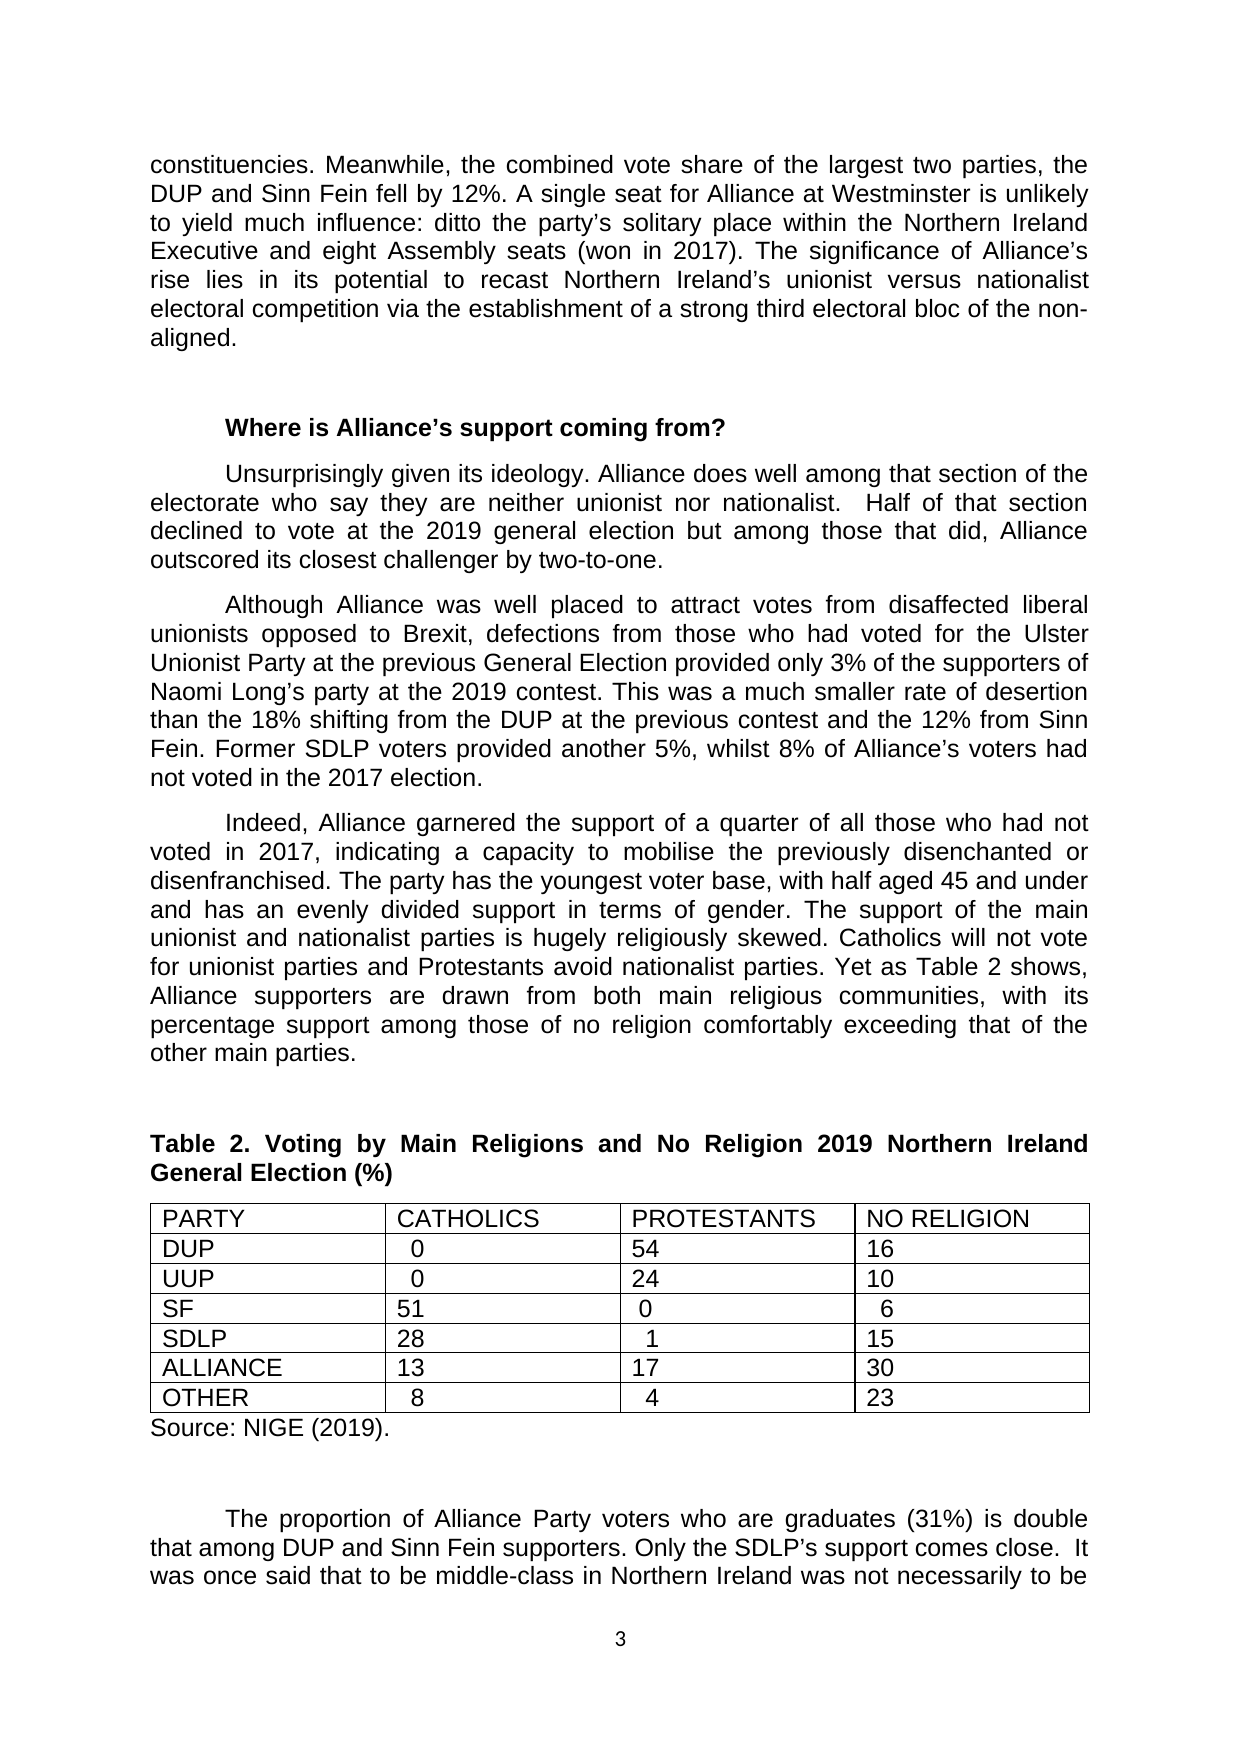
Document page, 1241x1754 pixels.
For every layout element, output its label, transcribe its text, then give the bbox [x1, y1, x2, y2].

table_cell 10 [856, 1264, 1089, 1293]
table_cell 30 [856, 1353, 1089, 1382]
table_cell 17 [621, 1353, 854, 1382]
table_header CATHOLICS [386, 1204, 620, 1233]
text Unsurprisingly given its ideology. Alliance does well among that section of the electorate who say they are neither unionist nor nationalist. Half of that section declined to vote at the 2019 general election but among those that did, Alliance outscored its closest challenger by two-to-one. [150, 459, 1090, 574]
table_cell 4 [621, 1383, 854, 1412]
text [150, 1504, 1090, 1590]
table_cell ALLIANCE [151, 1353, 385, 1382]
text Table 2. Voting by Main Religions and No Religion 2019 Northern Ireland General Election (%) [150, 1129, 1090, 1187]
table_cell 0 [386, 1234, 620, 1263]
table_cell 51 [386, 1294, 620, 1322]
table_cell DUP [151, 1234, 385, 1263]
text Although Alliance was well placed to attract votes from disaffected liberal unionists opposed to Brexit, defections from those who had voted for the Ulster Unionist Party at the previous General Election provided only 3% of the supporters of Naomi Long’s party at the 2019 contest. This was a much smaller rate of desertion than the 18% shifting from the DUP at the previous contest and the 12% from Sinn Fein. Former SDLP voters provided another 5%, whilst 8% of Alliance’s voters had not voted in the 2017 election. [150, 590, 1090, 792]
table_cell 13 [386, 1353, 620, 1382]
table_cell 24 [621, 1264, 854, 1293]
table_cell 28 [386, 1324, 620, 1352]
table_cell 0 [386, 1264, 620, 1293]
table_cell OTHER [151, 1383, 385, 1412]
table_cell 8 [386, 1383, 620, 1412]
table_cell 16 [856, 1234, 1089, 1263]
table_cell 54 [621, 1234, 854, 1263]
text Source: NIGE (2019). [150, 1413, 1090, 1442]
table_cell 15 [856, 1324, 1089, 1352]
table_cell 1 [621, 1324, 854, 1352]
table_cell 6 [856, 1294, 1089, 1322]
text Indeed, Alliance garnered the support of a quarter of all those who had not voted in 2017, indicating a capacity to mobilise the previously disenchanted or disenfranchised. The party has the youngest voter base, with half aged 45 and under and has an evenly divided support in terms of gender. The support of the main unionist and nationalist parties is hugely religiously skewed. Catholics will not vote for unionist parties and Protestants avoid nationalist parties. Yet as Table 2 shows, Alliance supporters are drawn from both main religious communities, with its percentage support among those of no religion comfortably exceeding that of the other main parties. [150, 808, 1090, 1067]
table_header PROTESTANTS [621, 1204, 854, 1233]
table_cell 23 [856, 1383, 1089, 1412]
table_cell 0 [621, 1294, 854, 1322]
table_cell UUP [151, 1264, 385, 1293]
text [150, 150, 1090, 351]
text Where is Alliance’s support coming from? [150, 413, 1090, 442]
table_cell SF [151, 1294, 385, 1322]
table_header NO RELIGION [856, 1204, 1089, 1233]
table_header PARTY [151, 1204, 385, 1233]
table_cell SDLP [151, 1324, 385, 1352]
